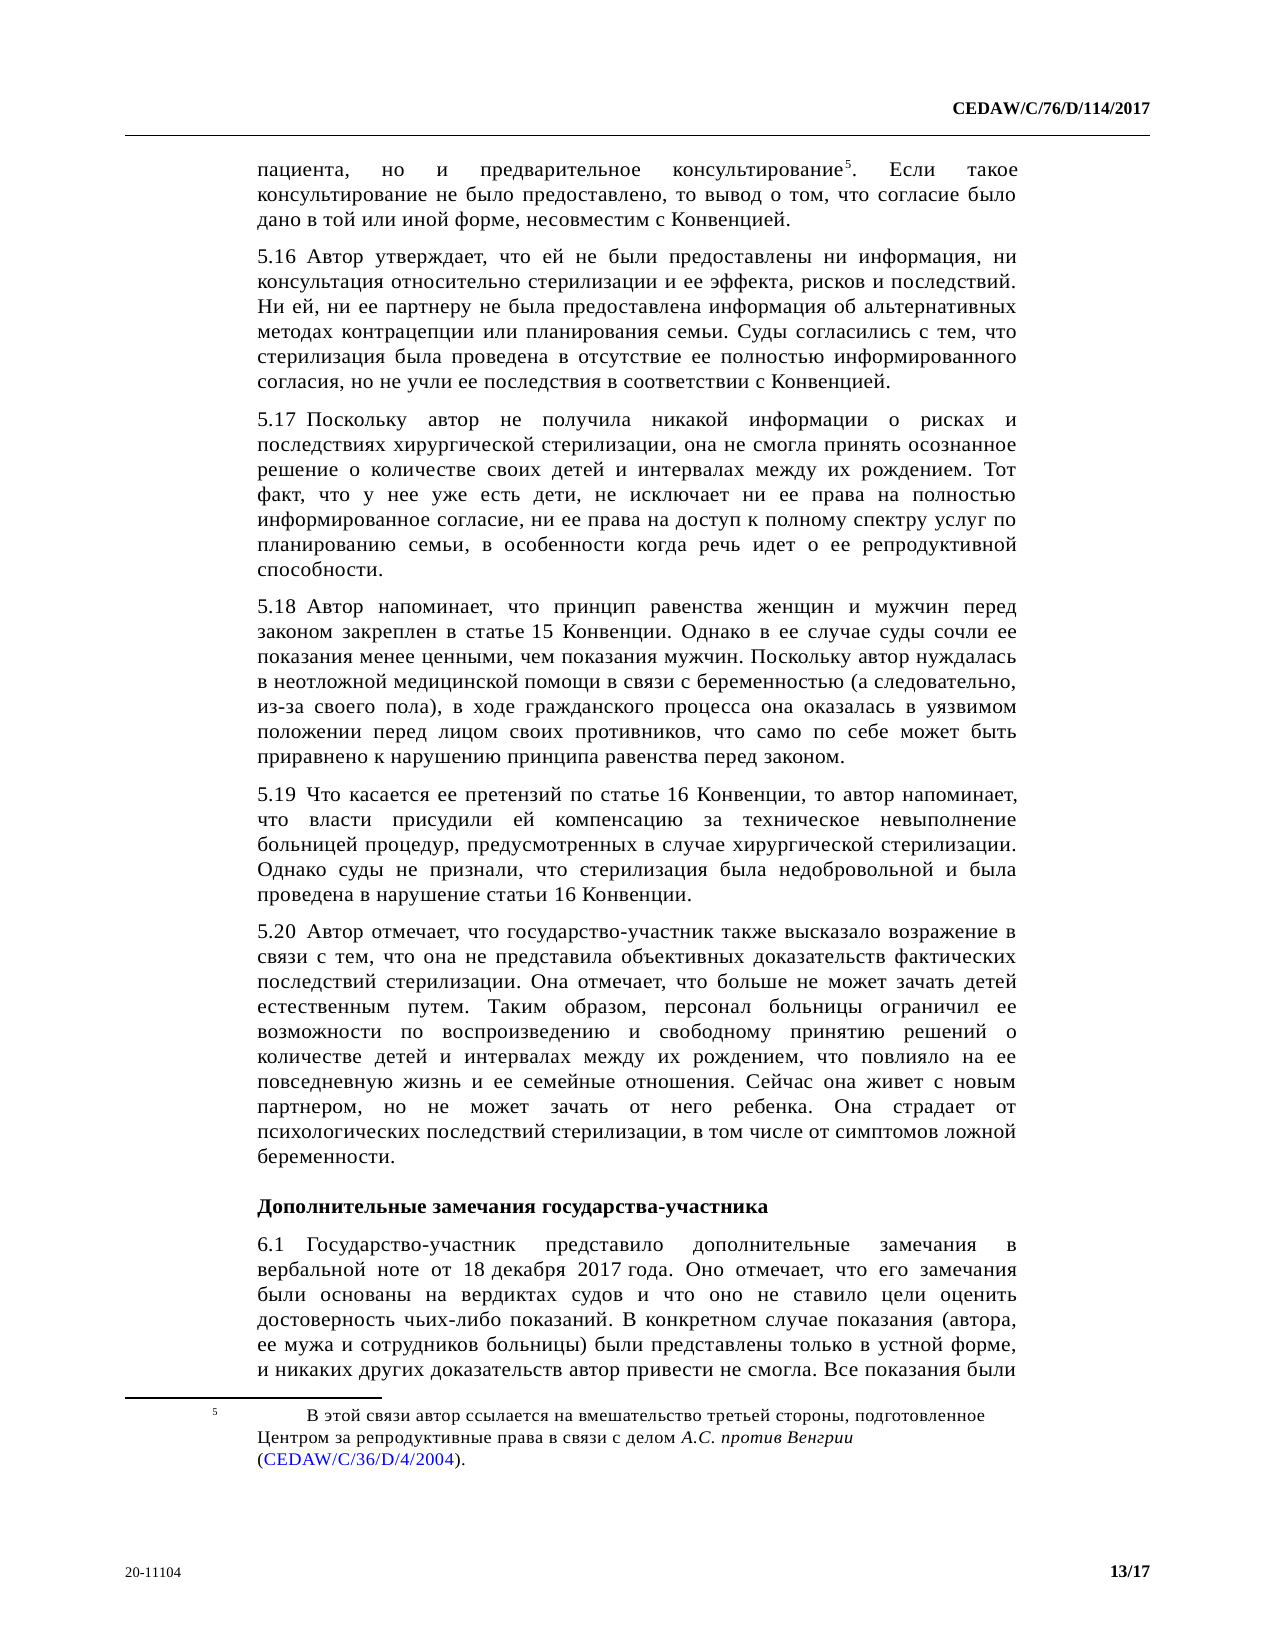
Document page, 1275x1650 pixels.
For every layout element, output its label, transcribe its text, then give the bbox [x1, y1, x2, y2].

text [257, 1231, 1018, 1381]
text 5.19 Что касается ее претензий по статье 16 Конвенции, то автор напоминает, что власти присудили ей компенсацию за техническое невыполнение больницей процедур, предусмотренных в случае хирургической стерилизации. Однако суды не признали, что стерилизация была недобровольной и была проведена в нарушение статьи 16 Конвенции. [257, 781, 1018, 906]
text 5.16 Автор утверждает, что ей не были предоставлены ни информация, ни консультация относительно стерилизации и ее эффекта, рисков и последствий. Ни ей, ни ее партнеру не была предоставлена информация об альтернативных методах контрацепции или планирования семьи. Суды согласились с тем, что стерилизация была проведена в отсутствие ее полностью информированного согласия, но не учли ее последствия в соответствии с Конвенцией. [257, 243, 1018, 393]
text Дополнительные замечания государства-участника [125, 1193, 1019, 1218]
text 5.20 Автор отмечает, что государство-участник также высказало возражение в связи с тем, что она не представила объективных доказательств фактических последствий стерилизации. Она отмечает, что больше не может зачать детей естественным путем. Таким образом, персонал больницы ограничил ее возможности по воспроизведению и свободному принятию решений о количестве детей и интервалах между их рождением, что повлияло на ее повседневную жизнь и ее семейные отношения. Сейчас она живет с новым партнером, но не может зачать от него ребенка. Она страдает от психологических последствий стерилизации, в том числе от симптомов ложной беременности. [257, 918, 1018, 1168]
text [257, 156, 1018, 231]
text 5.18 Автор напоминает, что принцип равенства женщин и мужчин перед законом закреплен в статье 15 Конвенции. Однако в ее случае суды сочли ее показания менее ценными, чем показания мужчин. Поскольку автор нуждалась в неотложной медицинской помощи в связи с беременностью (а следовательно, из-за своего пола), в ходе гражданского процесса она оказалась в уязвимом положении перед лицом своих противников, что само по себе может быть приравнено к нарушению принципа равенства перед законом. [257, 593, 1018, 768]
text 5.17 Поскольку автор не получила никакой информации о рисках и последствиях хирургической стерилизации, она не смогла принять осознанное решение о количестве своих детей и интервалах между их рождением. Тот факт, что у нее уже есть дети, не исключает ни ее права на полностью информированное согласие, ни ее права на доступ к полному спектру услуг по планированию семьи, в особенности когда речь идет о ее репродуктивной способности. [257, 406, 1018, 581]
